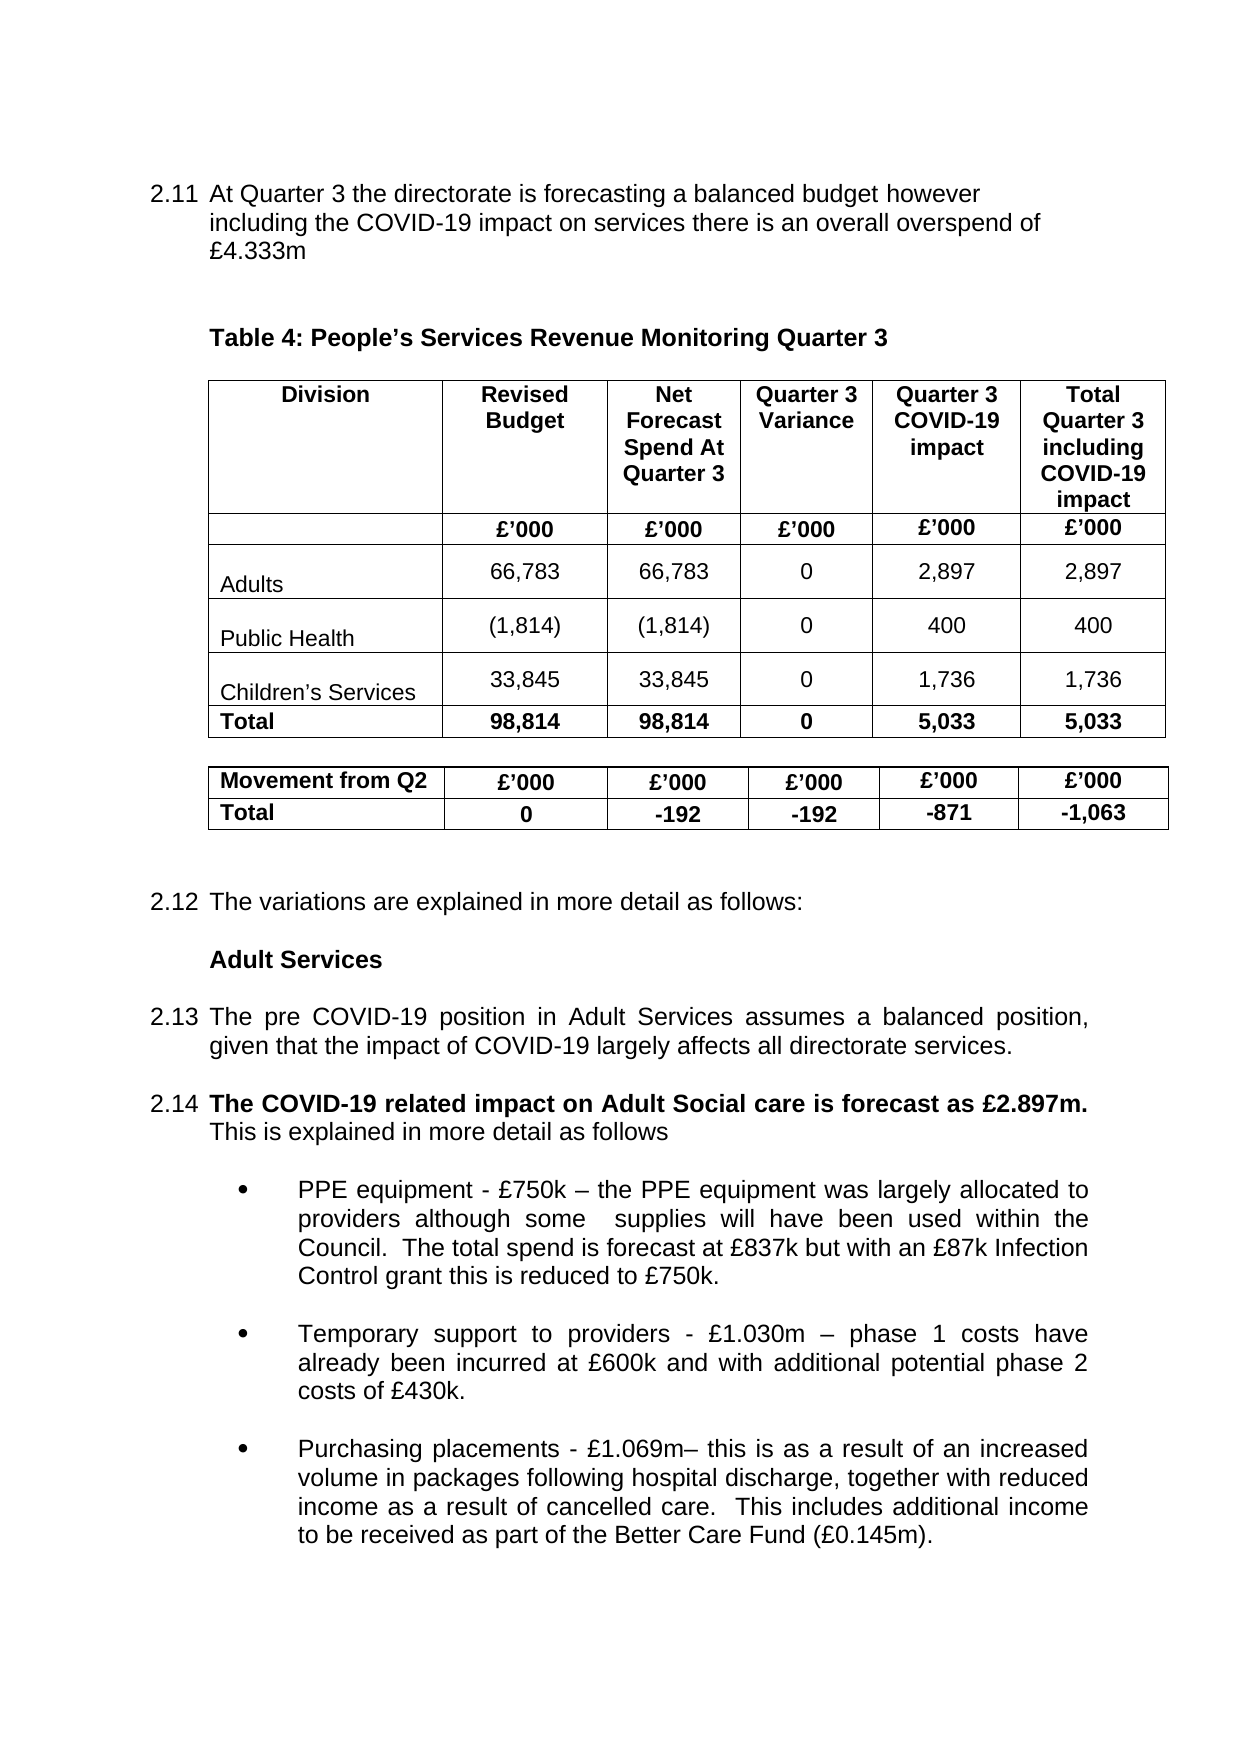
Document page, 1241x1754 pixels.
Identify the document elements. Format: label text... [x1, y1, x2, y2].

list PPE equipment - £750k – the PPE equipment was largely allocated to providers although some supplies will have been used within the Council. The total spend is forecast at £837k but with an £87k Infection Control grant this is reduced to £750k. [239, 1175, 1090, 1290]
table_cell Total [209, 799, 444, 829]
table_cell Total [209, 706, 442, 737]
table_cell 400 [873, 599, 1020, 652]
table_header Division [209, 381, 442, 513]
table_cell £’000 [873, 514, 1020, 544]
table_cell 33,845 [443, 653, 607, 705]
table_header Revised Budget [443, 381, 607, 513]
list The variations are explained in more detail as follows: [150, 887, 1090, 916]
table_header £’000 [880, 768, 1018, 798]
list The COVID-19 related impact on Adult Social care is forecast as £2.897m. This is explained in more detail as follows [150, 1089, 1090, 1146]
table_cell 66,783 [443, 545, 607, 598]
list Temporary support to providers - £1.030m – phase 1 costs have already been incurred at £600k and with additional potential phase 2 costs of £430k. [239, 1319, 1090, 1405]
list Purchasing placements - £1.069m– this is as a result of an increased volume in packages following hospital discharge, together with reduced income as a result of cancelled care. This includes additional income to be received as part of the Better Care Fund (£0.145m). [239, 1434, 1090, 1549]
table_cell [209, 514, 442, 544]
table_cell (1,814) [443, 599, 607, 652]
list At Quarter 3 the directorate is forecasting a balanced budget however including the COVID-19 impact on services there is an overall overspend of £4.333m [150, 179, 1090, 265]
table_cell 5,033 [873, 706, 1020, 737]
table_cell £’000 [608, 514, 740, 544]
table_cell -1,063 [1019, 799, 1168, 829]
table_header £’000 [608, 768, 748, 798]
table_cell 66,783 [608, 545, 740, 598]
table_cell -192 [749, 799, 879, 829]
table_header Quarter 3 Variance [741, 381, 872, 513]
table_header £’000 [749, 768, 879, 798]
table_cell 5,033 [1021, 706, 1165, 737]
table_cell 0 [741, 653, 872, 705]
table_header Total Quarter 3 including COVID-19 impact [1021, 381, 1165, 513]
table_header Quarter 3 COVID-19 impact [873, 381, 1020, 513]
table_cell Public Health [209, 599, 442, 652]
table_cell £’000 [741, 514, 872, 544]
text Table 4: People’s Services Revenue Monitoring Quarter 3 [150, 322, 1090, 351]
table_cell 2,897 [873, 545, 1020, 598]
list Adult Services [209, 945, 1090, 974]
table_cell 0 [445, 799, 607, 829]
table_header £’000 [445, 768, 607, 798]
table_cell Children’s Services [209, 653, 442, 705]
table_cell 98,814 [608, 706, 740, 737]
table_cell -871 [880, 799, 1018, 829]
table_cell 0 [741, 599, 872, 652]
list The pre COVID-19 position in Adult Services assumes a balanced position, given that the impact of COVID-19 largely affects all directorate services. [150, 1002, 1090, 1060]
table_cell (1,814) [608, 599, 740, 652]
table_cell 2,897 [1021, 545, 1165, 598]
table_cell £’000 [1021, 514, 1165, 544]
table_cell 98,814 [443, 706, 607, 737]
table_cell 1,736 [1021, 653, 1165, 705]
table_header Net Forecast Spend At Quarter 3 [608, 381, 740, 513]
table_cell 1,736 [873, 653, 1020, 705]
table_cell 0 [741, 545, 872, 598]
table_header Movement from Q2 [209, 768, 444, 798]
table_cell -192 [608, 799, 748, 829]
table_cell 33,845 [608, 653, 740, 705]
table_cell £’000 [443, 514, 607, 544]
table_cell 0 [741, 706, 872, 737]
table_header £’000 [1019, 768, 1168, 798]
table_cell Adults [209, 545, 442, 598]
table_cell 400 [1021, 599, 1165, 652]
